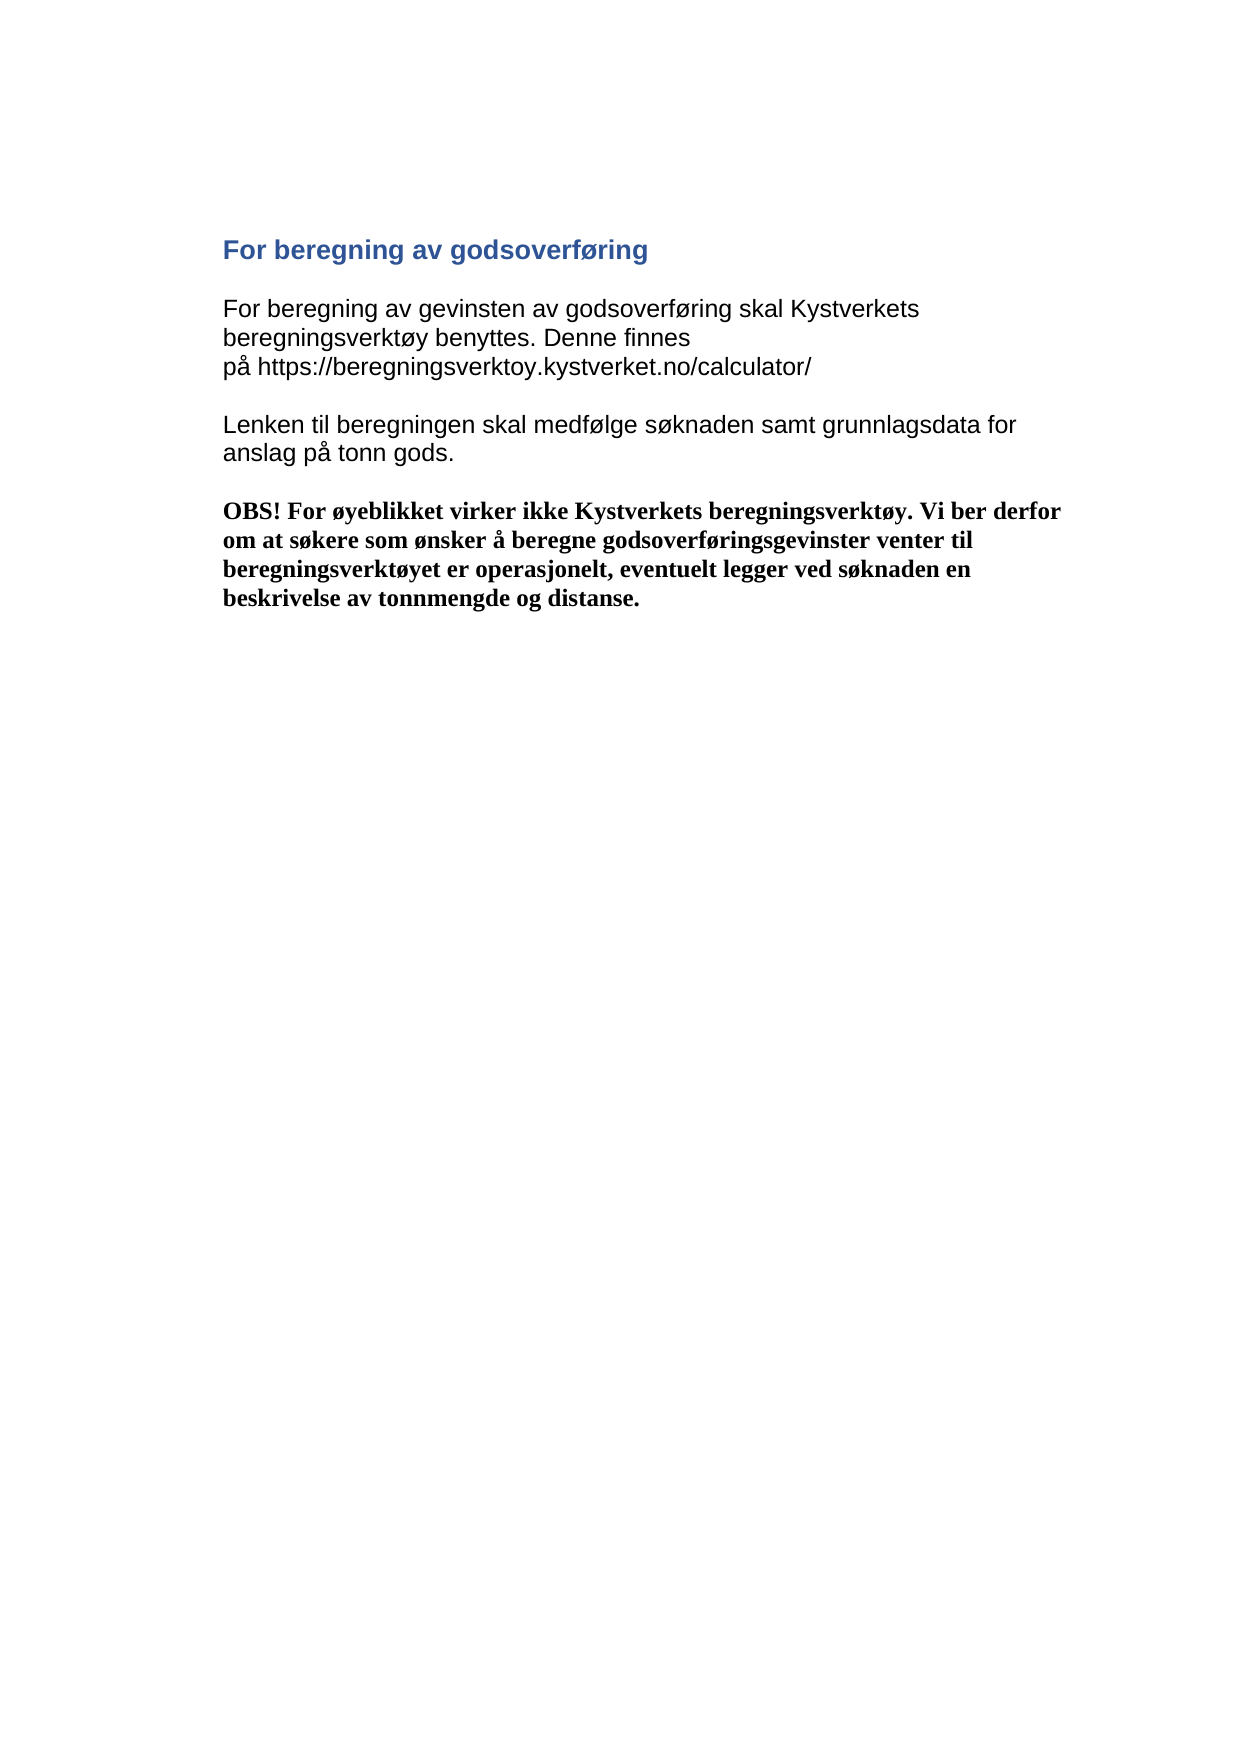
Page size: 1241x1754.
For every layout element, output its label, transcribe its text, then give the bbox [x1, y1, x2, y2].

text OBS! For øyeblikket virker ikke Kystverkets beregningsverktøy. Vi ber derfor om at søkere som ønsker å beregne godsoverføringsgevinster venter til beregningsverktøyet er operasjonelt, eventuelt legger ved søknaden en beskrivelse av tonnmengde og distanse. [223, 496, 1093, 611]
subtitle For beregning av godsoverføring [223, 234, 1093, 265]
text For beregning av gevinsten av godsoverføring skal Kystverkets beregningsverktøy benyttes. Denne finnes på https://beregningsverktoy.kystverket.no/calculator/ [223, 294, 1093, 381]
text Lenken til beregningen skal medfølge søknaden samt grunnlagsdata for anslag på tonn gods. [223, 410, 1093, 467]
